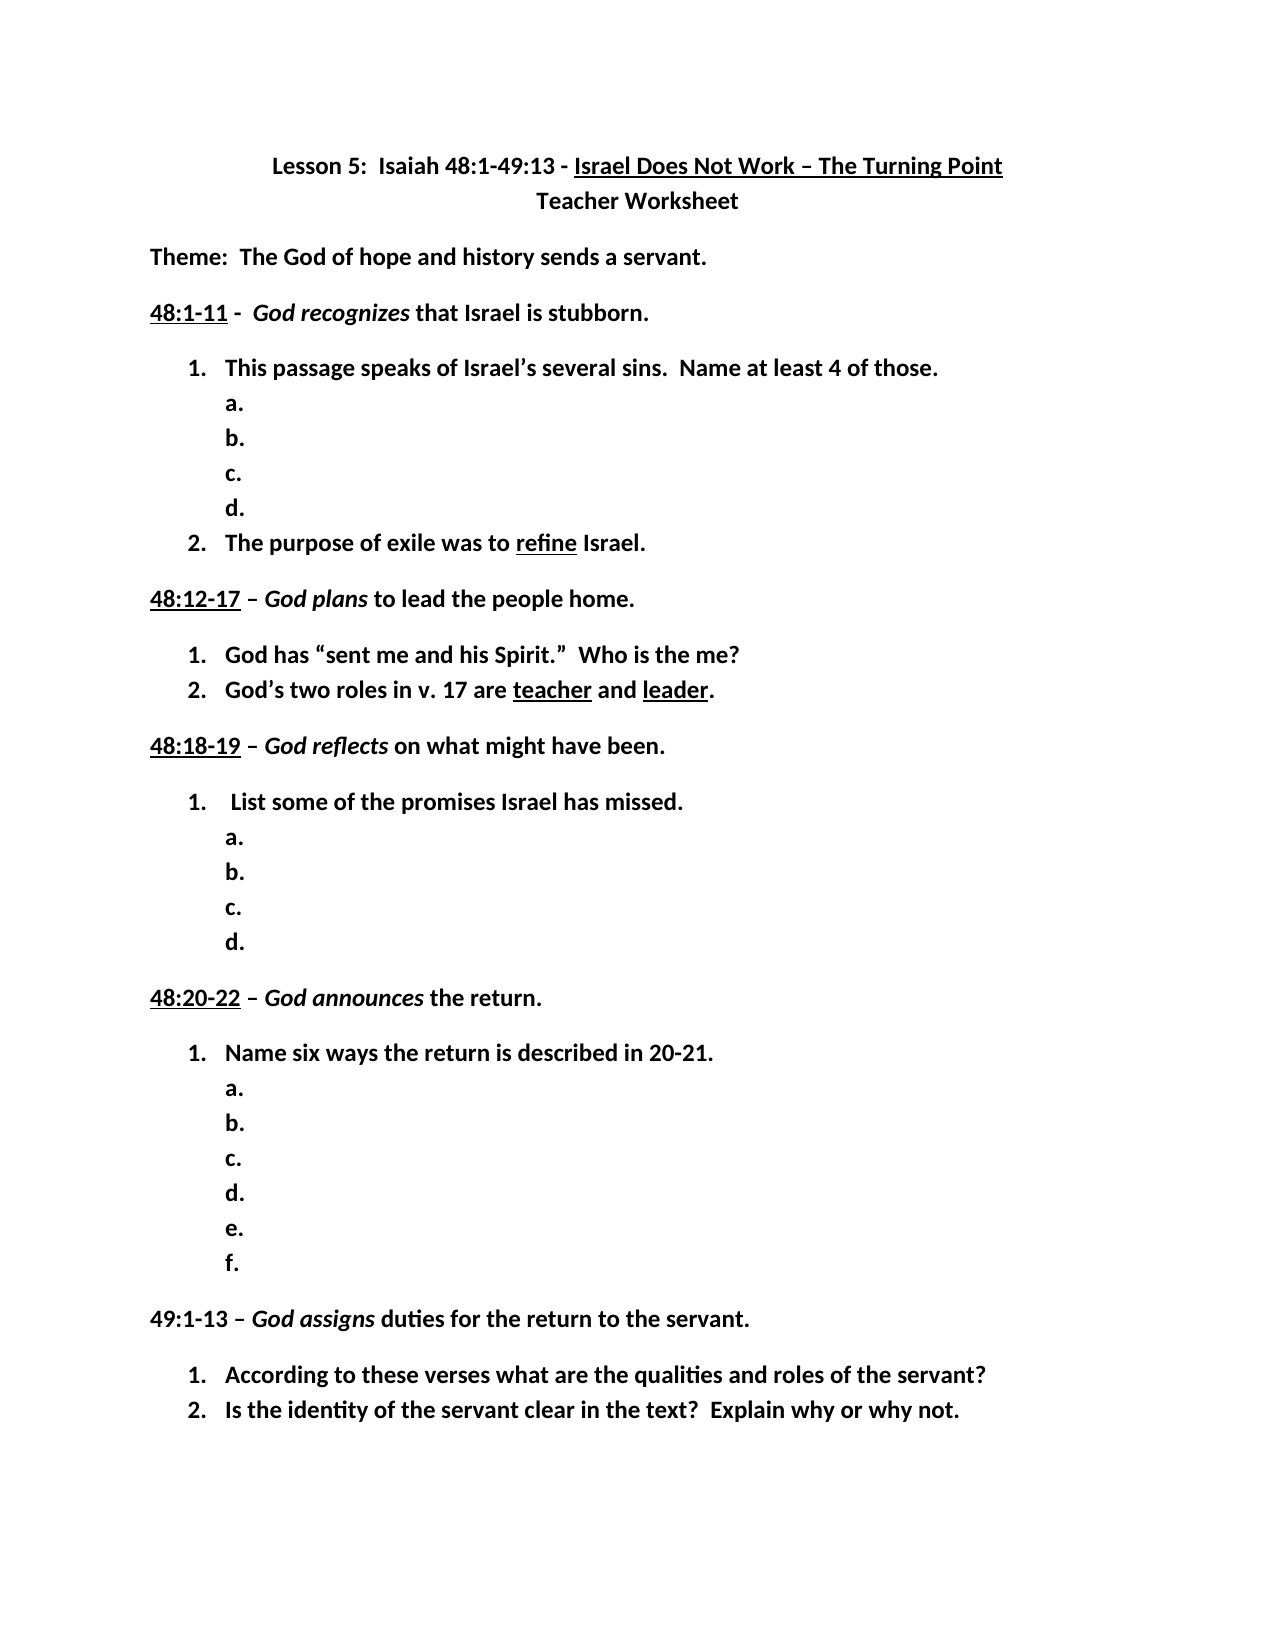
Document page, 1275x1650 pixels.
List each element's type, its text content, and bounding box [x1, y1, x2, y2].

list a. [225, 387, 1125, 418]
text 49:1-13 – God assigns duties for the return to the servant. [150, 1303, 1125, 1334]
list c. [225, 891, 1125, 921]
list b. [225, 1107, 1125, 1138]
list According to these verses what are the qualities and roles of the servant? [187, 1359, 1125, 1390]
list Is the identity of the servant clear in the text? Explain why or why not. [187, 1394, 1125, 1425]
text 48:20-22 – God announces the return. [150, 982, 1125, 1012]
list a. [225, 821, 1125, 851]
list This passage speaks of Israel’s several sins. Name at least 4 of those. [187, 352, 1125, 383]
text 48:1-11 - God recognizes that Israel is stubborn. [150, 297, 1125, 327]
list b. [225, 422, 1125, 453]
list a. [225, 1072, 1125, 1103]
text Lesson 5: Isaiah 48:1-49:13 - Israel Does Not Work – The Turning Point Teacher Worksheet [150, 150, 1125, 216]
list d. [225, 492, 1125, 523]
list e. [225, 1212, 1125, 1243]
list Name six ways the return is described in 20-21. [187, 1037, 1125, 1068]
list d. [225, 926, 1125, 956]
list f. [225, 1247, 1125, 1278]
list List some of the promises Israel has missed. [187, 786, 1125, 816]
text 48:18-19 – God reflects on what might have been. [150, 730, 1125, 761]
list c. [225, 457, 1125, 488]
list b. [225, 856, 1125, 886]
text 48:12-17 – God plans to lead the people home. [150, 583, 1125, 614]
text Theme: The God of hope and history sends a servant. [150, 241, 1125, 271]
list The purpose of exile was to refine Israel. [187, 527, 1125, 558]
list God has “sent me and his Spirit.” Who is the me? [187, 639, 1125, 670]
list c. [225, 1142, 1125, 1173]
list God’s two roles in v. 17 are teacher and leader. [187, 674, 1125, 705]
list d. [225, 1177, 1125, 1208]
